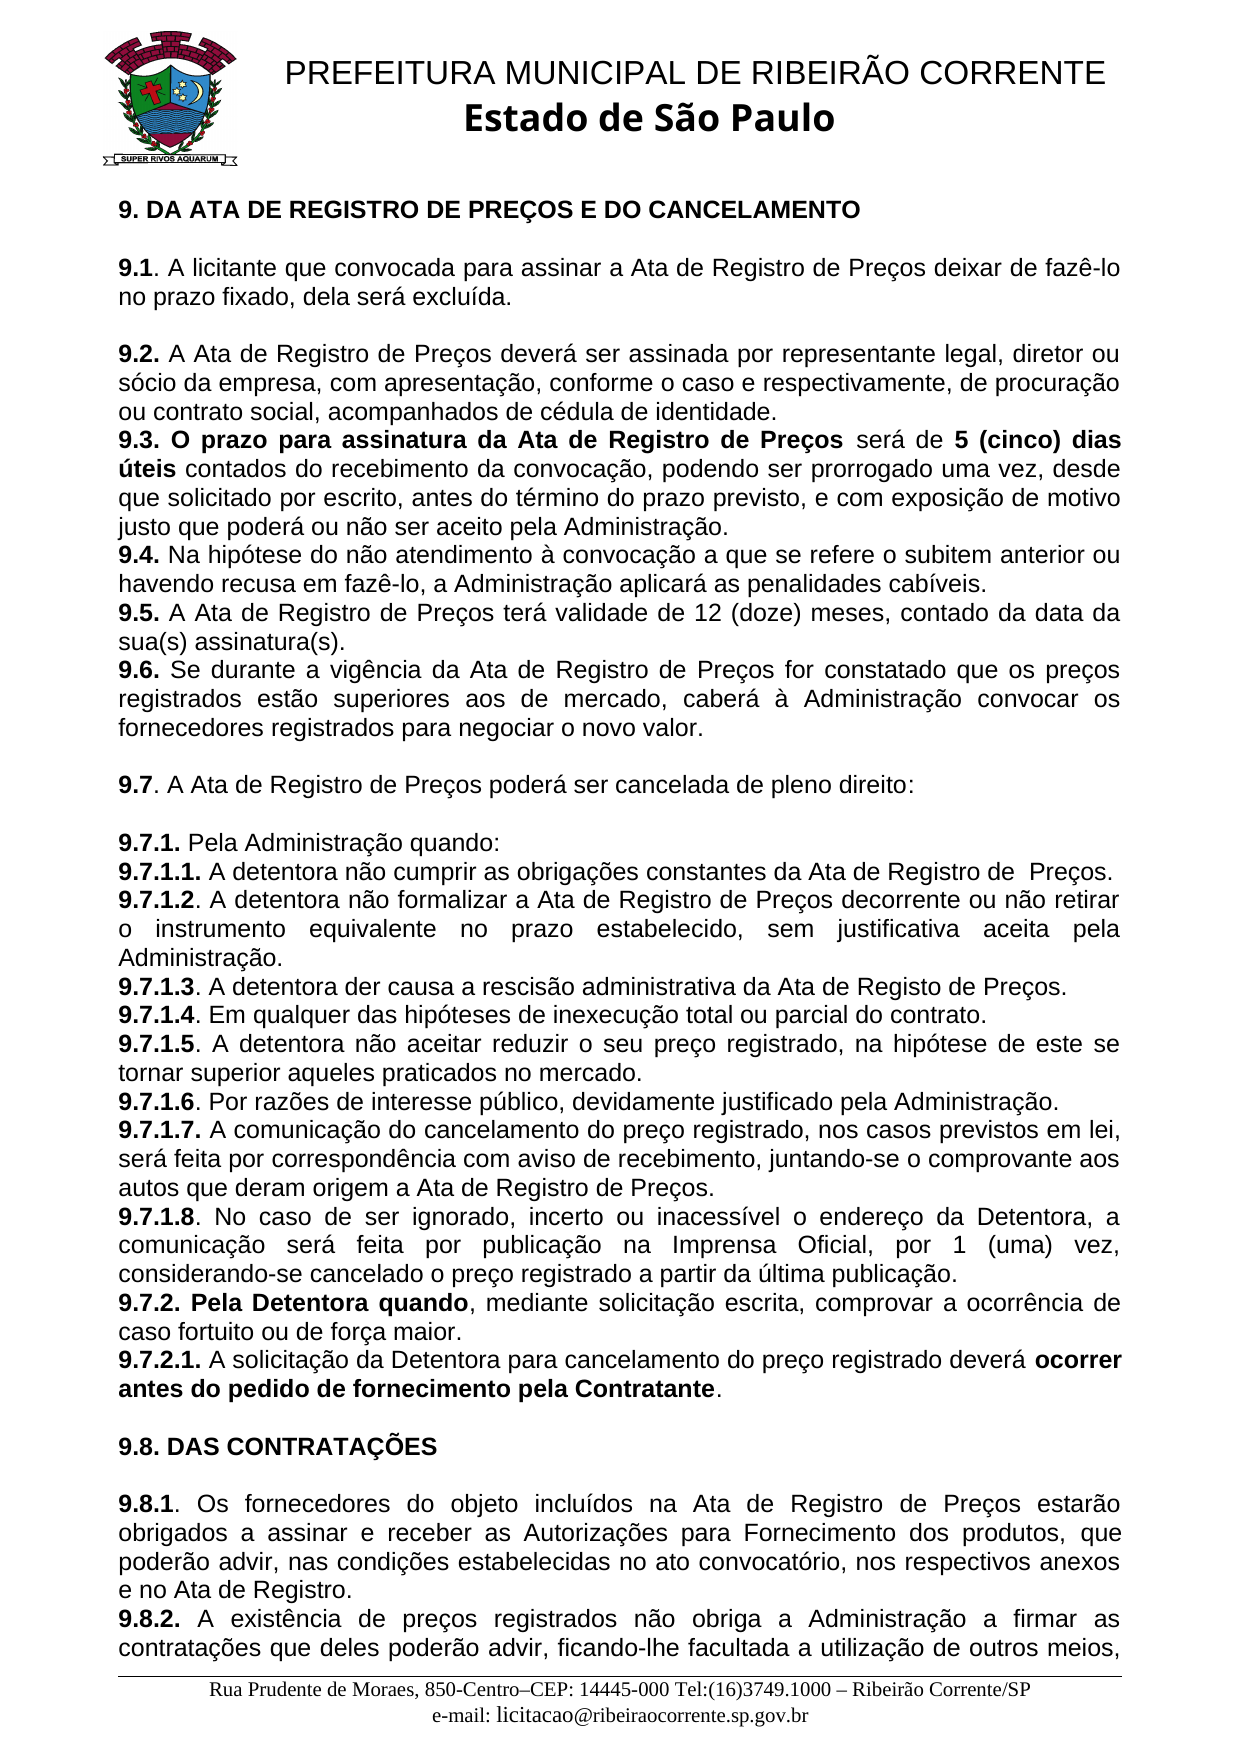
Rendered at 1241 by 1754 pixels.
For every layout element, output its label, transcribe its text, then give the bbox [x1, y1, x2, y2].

text 9.7.1.3. A detentora der causa a rescisão administrativa da Ata de Registo de Preços. [118, 972, 1122, 1000]
text 9.7.2.1. A solicitação da Detentora para cancelamento do preço registrado deverá ocorrer antes do pedido de fornecimento pela Contratante. [118, 1345, 1122, 1403]
text 9.8.1. Os fornecedores do objeto incluídos na Ata de Registro de Preços estarão obrigados a assinar e receber as Autorizações para Fornecimento dos produtos, que poderão advir, nas condições estabelecidas no ato convocatório, nos respectivos anexos e no Ata de Registro. [118, 1489, 1122, 1604]
text 9.7.1.4. Em qualquer das hipóteses de inexecução total ou parcial do contrato. [118, 1000, 1122, 1029]
text 9.7.1.7. A comunicação do cancelamento do preço registrado, nos casos previstos em lei, será feita por correspondência com aviso de recebimento, juntando-se o comprovante aos autos que deram origem a Ata de Registro de Preços. [118, 1115, 1122, 1202]
text 9.7.1.2. A detentora não formalizar a Ata de Registro de Preços decorrente ou não retirar o instrumento equivalente no prazo estabelecido, sem justificativa aceita pela Administração. [118, 885, 1122, 972]
text 9.7.1.8. No caso de ser ignorado, incerto ou inacessível o endereço da Detentora, a comunicação será feita por publicação na Imprensa Oficial, por 1 (uma) vez, considerando-se cancelado o preço registrado a partir da última publicação. [118, 1202, 1122, 1288]
picture [102, 31, 238, 166]
text 9.7.1.6. Por razões de interesse público, devidamente justificado pela Administração. [118, 1087, 1122, 1115]
text 9.7.2. Pela Detentora quando, mediante solicitação escrita, comprovar a ocorrência de caso fortuito ou de força maior. [118, 1288, 1122, 1345]
text 9.7.1.5. A detentora não aceitar reduzir o seu preço registrado, na hipótese de este se tornar superior aqueles praticados no mercado. [118, 1029, 1122, 1087]
text 9.3. O prazo para assinatura da Ata de Registro de Preços será de 5 (cinco) dias úteis contados do recebimento da convocação, podendo ser prorrogado uma vez, desde que solicitado por escrito, antes do término do prazo previsto, e com exposição de motivo justo que poderá ou não ser aceito pela Administração. [118, 425, 1122, 540]
text 9.7.1. Pela Administração quando: [118, 828, 1122, 857]
text 9.4. Na hipótese do não atendimento à convocação a que se refere o subitem anterior ou havendo recusa em fazê-lo, a Administração aplicará as penalidades cabíveis. [118, 540, 1122, 598]
text 9.5. A Ata de Registro de Preços terá validade de 12 (doze) meses, contado da data da sua(s) assinatura(s). [118, 598, 1122, 655]
text 9.2. A Ata de Registro de Preços deverá ser assinada por representante legal, diretor ou sócio da empresa, com apresentação, conforme o caso e respectivamente, de procuração ou contrato social, acompanhados de cédula de identidade. [118, 339, 1122, 425]
text 9.1. A licitante que convocada para assinar a Ata de Registro de Preços deixar de fazê-lo no prazo fixado, dela será excluída. [118, 253, 1122, 310]
text 9.7.1.1. A detentora não cumprir as obrigações constantes da Ata de Registro de Preços. [118, 857, 1122, 885]
text 9. DA ATA DE REGISTRO DE PREÇOS E DO CANCELAMENTO [118, 195, 1122, 224]
text 9.8. DAS CONTRATAÇÕES [118, 1432, 1122, 1460]
text 9.6. Se durante a vigência da Ata de Registro de Preços for constatado que os preços registrados estão superiores aos de mercado, caberá à Administração convocar os fornecedores registrados para negociar o novo valor. [118, 655, 1122, 742]
text 9.7. A Ata de Registro de Preços poderá ser cancelada de pleno direito: [118, 770, 1122, 799]
